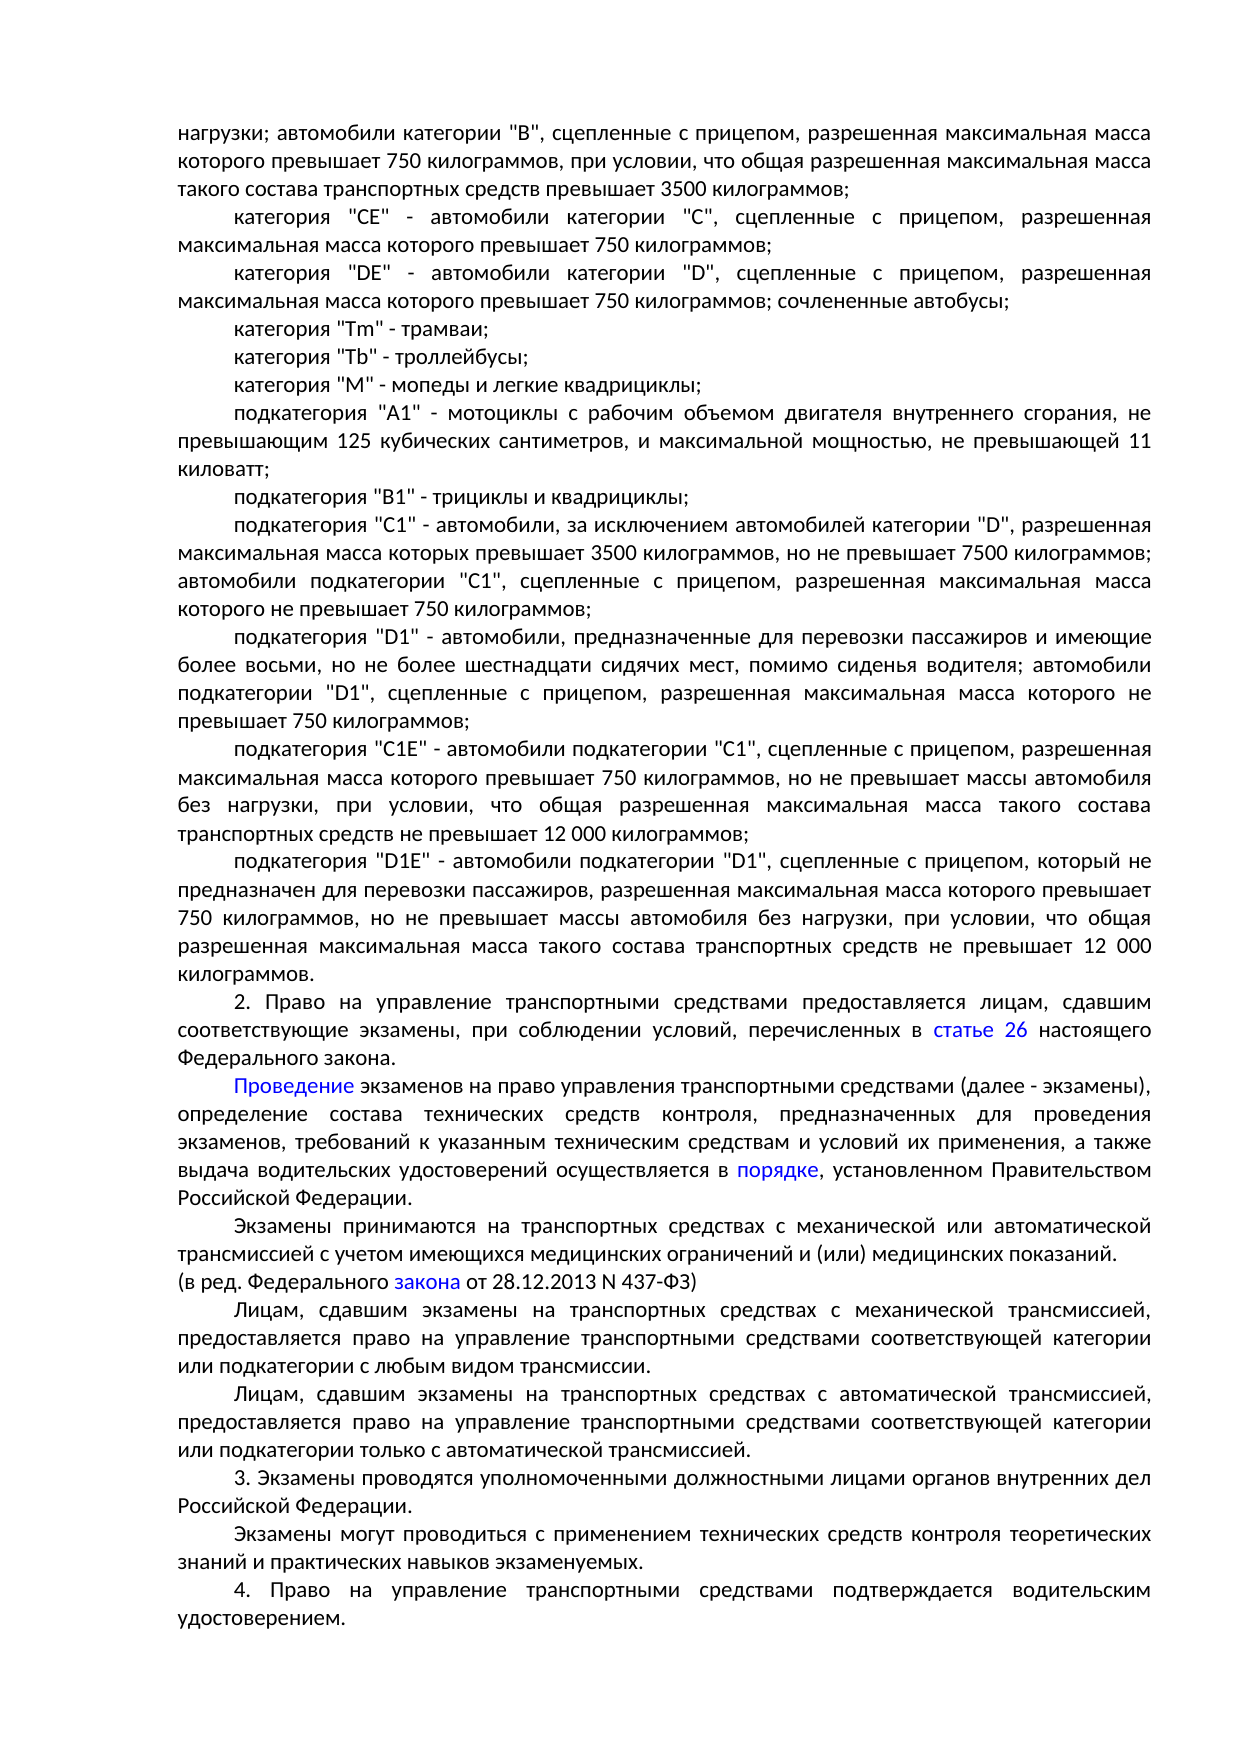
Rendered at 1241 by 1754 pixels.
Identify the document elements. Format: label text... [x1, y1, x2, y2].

text категория "Tb" - троллейбусы; [177, 342, 1152, 370]
text подкатегория "D1E" - автомобили подкатегории "D1", сцепленные с прицепом, который не предназначен для перевозки пассажиров, разрешенная максимальная масса которого превышает 750 килограммов, но не превышает массы автомобиля без нагрузки, при условии, что общая разрешенная максимальная масса такого состава транспортных средств не превышает 12 000 килограммов. [177, 847, 1152, 987]
text подкатегория "C1" - автомобили, за исключением автомобилей категории "D", разрешенная максимальная масса которых превышает 3500 килограммов, но не превышает 7500 килограммов; автомобили подкатегории "C1", сцепленные с прицепом, разрешенная максимальная масса которого не превышает 750 килограммов; [177, 510, 1152, 622]
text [177, 118, 1152, 202]
text категория "Tm" - трамваи; [177, 314, 1152, 342]
text подкатегория "A1" - мотоциклы с рабочим объемом двигателя внутреннего сгорания, не превышающим 125 кубических сантиметров, и максимальной мощностью, не превышающей 11 киловатт; [177, 398, 1152, 482]
text Экзамены могут проводиться с применением технических средств контроля теоретических знаний и практических навыков экзаменуемых. [177, 1519, 1152, 1575]
text Лицам, сдавшим экзамены на транспортных средствах с механической трансмиссией, предоставляется право на управление транспортными средствами соответствующей категории или подкатегории с любым видом трансмиссии. [177, 1295, 1152, 1379]
text (в ред. Федерального закона от 28.12.2013 N 437-ФЗ) [177, 1267, 1152, 1295]
text подкатегория "D1" - автомобили, предназначенные для перевозки пассажиров и имеющие более восьми, но не более шестнадцати сидячих мест, помимо сиденья водителя; автомобили подкатегории "D1", сцепленные с прицепом, разрешенная максимальная масса которого не превышает 750 килограммов; [177, 622, 1152, 734]
text категория "DE" - автомобили категории "D", сцепленные с прицепом, разрешенная максимальная масса которого превышает 750 килограммов; сочлененные автобусы; [177, 258, 1152, 314]
text 4. Право на управление транспортными средствами подтверждается водительским удостоверением. [177, 1575, 1152, 1631]
text Экзамены принимаются на транспортных средствах с механической или автоматической трансмиссией с учетом имеющихся медицинских ограничений и (или) медицинских показаний. [177, 1211, 1152, 1267]
text 2. Право на управление транспортными средствами предоставляется лицам, сдавшим соответствующие экзамены, при соблюдении условий, перечисленных в статье 26 настоящего Федерального закона. [177, 987, 1152, 1071]
text подкатегория "C1E" - автомобили подкатегории "C1", сцепленные с прицепом, разрешенная максимальная масса которого превышает 750 килограммов, но не превышает массы автомобиля без нагрузки, при условии, что общая разрешенная максимальная масса такого состава транспортных средств не превышает 12 000 килограммов; [177, 734, 1152, 847]
text категория "CE" - автомобили категории "C", сцепленные с прицепом, разрешенная максимальная масса которого превышает 750 килограммов; [177, 202, 1152, 258]
text 3. Экзамены проводятся уполномоченными должностными лицами органов внутренних дел Российской Федерации. [177, 1463, 1152, 1519]
text Проведение экзаменов на право управления транспортными средствами (далее - экзамены), определение состава технических средств контроля, предназначенных для проведения экзаменов, требований к указанным техническим средствам и условий их применения, а также выдача водительских удостоверений осуществляется в порядке, установленном Правительством Российской Федерации. [177, 1071, 1152, 1211]
text Лицам, сдавшим экзамены на транспортных средствах с автоматической трансмиссией, предоставляется право на управление транспортными средствами соответствующей категории или подкатегории только с автоматической трансмиссией. [177, 1379, 1152, 1463]
text подкатегория "B1" - трициклы и квадрициклы; [177, 482, 1152, 510]
text категория "M" - мопеды и легкие квадрициклы; [177, 370, 1152, 398]
